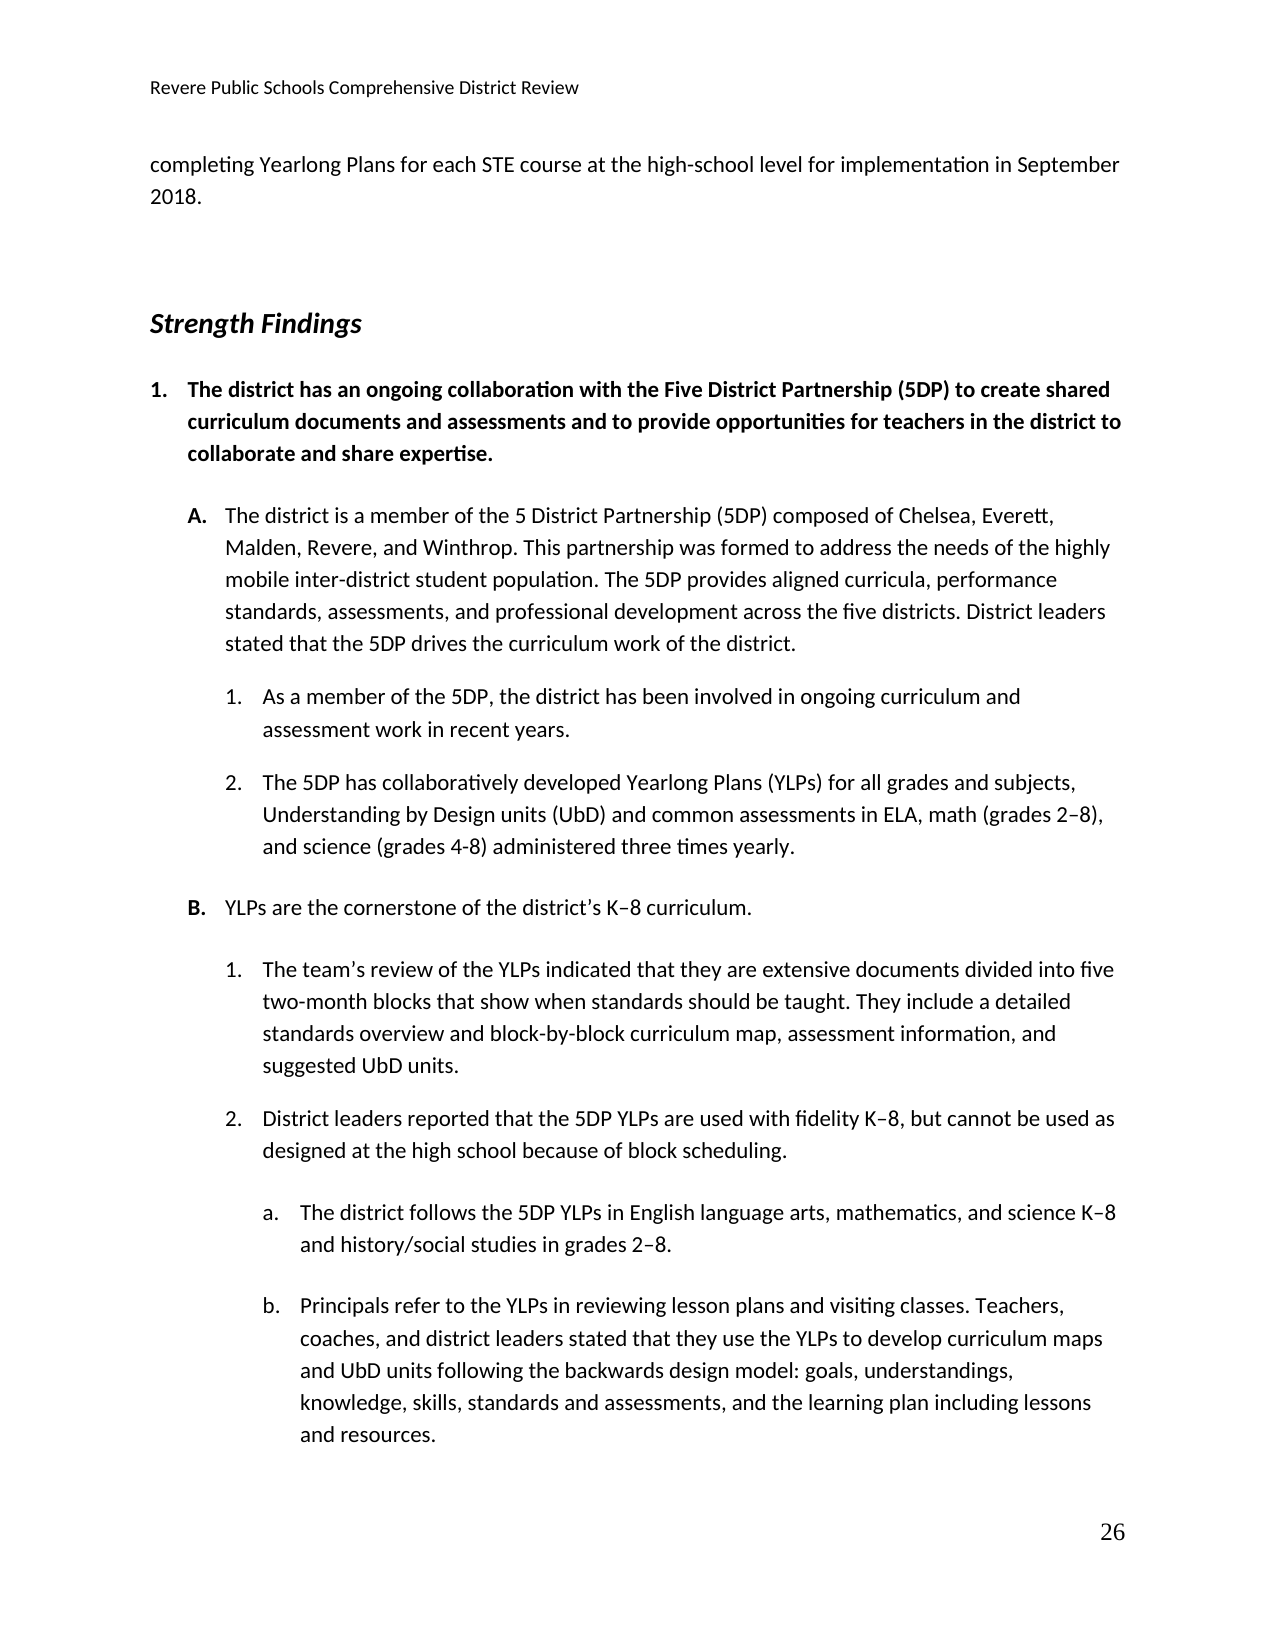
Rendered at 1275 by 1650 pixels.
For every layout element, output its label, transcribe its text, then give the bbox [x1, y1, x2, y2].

list b. Principals refer to the YLPs in reviewing lesson plans and visiting classes. Teachers, coaches, and district leaders stated that they use the YLPs to develop curriculum maps and UbD units following the backwards design model: goals, understandings, knowledge, skills, standards and assessments, and the learning plan including lessons and resources. [262, 1291, 1125, 1448]
list District leaders reported that the 5DP YLPs are used with fidelity K–8, but cannot be used as designed at the high school because of block scheduling. [225, 1104, 1125, 1164]
list The district is a member of the 5 District Partnership (5DP) composed of Chelsea, Everett, Malden, Revere, and Winthrop. This partnership was formed to address the needs of the highly mobile inter-district student population. The 5DP provides aligned curricula, performance standards, assessments, and professional development across the five districts. District leaders stated that the 5DP drives the curriculum work of the district. [187, 501, 1125, 657]
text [150, 150, 1125, 210]
list a. The district follows the 5DP YLPs in English language arts, mathematics, and science K–8 and history/social studies in grades 2–8. [262, 1198, 1125, 1258]
text B. YLPs are the cornerstone of the district’s K–8 curriculum. [187, 893, 1125, 921]
text 1. The district has an ongoing collaboration with the Five District Partnership (5DP) to create shared curriculum documents and assessments and to provide opportunities for teachers in the district to collaborate and share expertise. [150, 375, 1125, 467]
list The team’s review of the YLPs indicated that they are extensive documents divided into five two-month blocks that show when standards should be taught. They include a detailed standards overview and block-by-block curriculum map, assessment information, and suggested UbD units. [225, 955, 1125, 1079]
text Strength Findings [150, 305, 1125, 341]
list The 5DP has collaboratively developed Yearlong Plans (YLPs) for all grades and subjects, Understanding by Design units (UbD) and common assessments in ELA, math (grades 2–8), and science (grades 4-8) administered three times yearly. [225, 768, 1125, 860]
list As a member of the 5DP, the district has been involved in ongoing curriculum and assessment work in recent years. [225, 682, 1125, 743]
